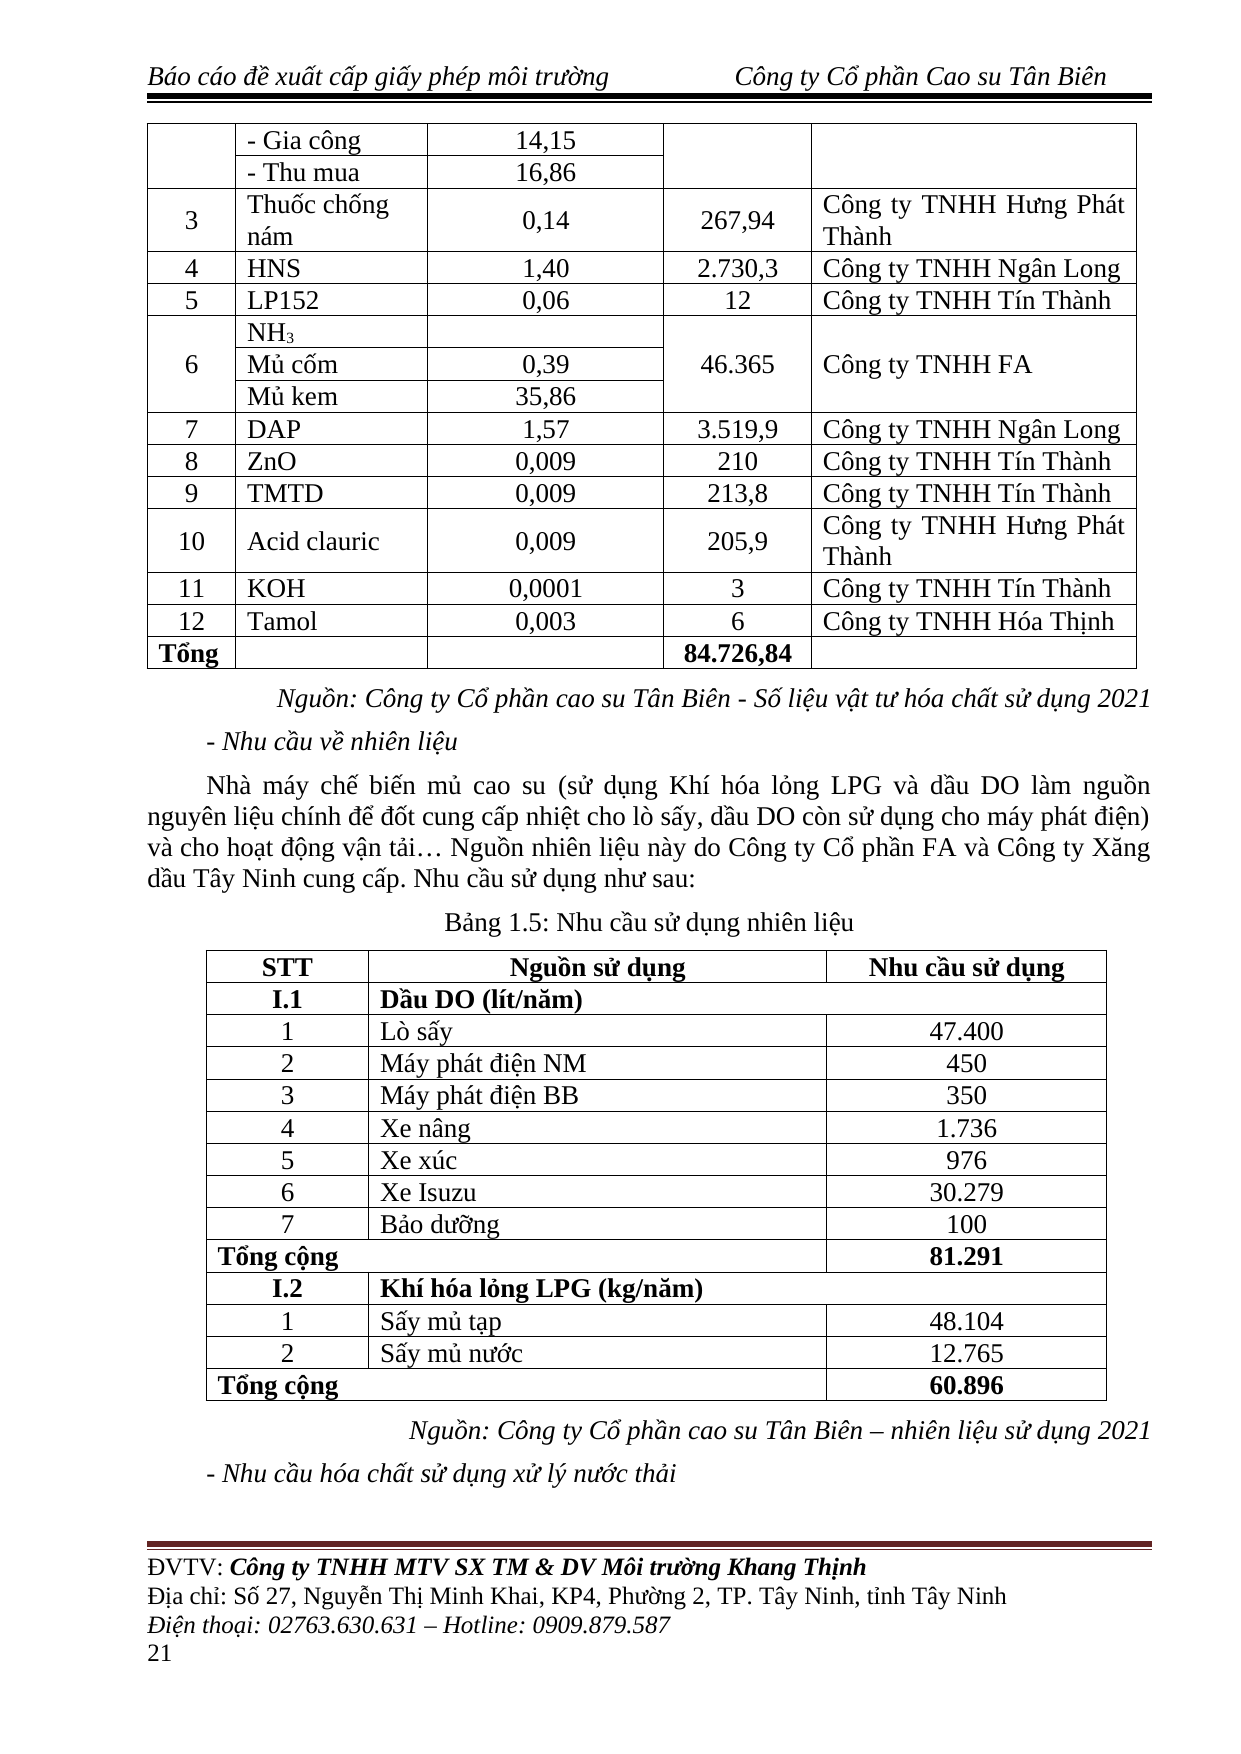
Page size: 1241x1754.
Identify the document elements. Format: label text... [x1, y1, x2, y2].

table_cell Công ty TNHH Hóa Thịnh [812, 605, 1136, 636]
table_cell I.2 [207, 1273, 368, 1304]
table_cell Thuốc chống nám [236, 189, 427, 251]
table_cell 0,39 [428, 348, 663, 379]
table_cell 84.726,84 [664, 637, 811, 668]
table_cell Xe nâng [369, 1112, 826, 1143]
table_cell HNS [236, 252, 427, 283]
table_cell 267,94 [664, 189, 811, 251]
table_cell Mủ cốm [236, 348, 427, 379]
table_cell 976 [827, 1144, 1106, 1175]
table_cell 3.519,9 [664, 413, 811, 444]
table_cell 0,009 [428, 509, 663, 572]
table_cell Khí hóa lỏng LPG (kg/năm) [369, 1273, 1106, 1304]
table_cell Lò sấy [369, 1015, 826, 1046]
table_cell Công ty TNHH Tín Thành [812, 477, 1136, 508]
table_cell 2 [207, 1047, 368, 1078]
table_cell 16,86 [428, 156, 663, 187]
table_cell 46.365 [664, 316, 811, 412]
table_cell [236, 637, 427, 668]
table_cell Sấy mủ tạp [369, 1305, 826, 1336]
table_cell 1.736 [827, 1112, 1106, 1143]
table_cell Xe Isuzu [369, 1176, 826, 1207]
table_cell 3 [207, 1080, 368, 1111]
table_cell 81.291 [827, 1240, 1106, 1272]
table_cell 4 [148, 252, 235, 283]
table_cell - Thu mua [236, 156, 427, 187]
table_cell 5 [148, 284, 235, 315]
text Nhà máy chế biến mủ cao su (sử dụng Khí hóa lỏng LPG và dầu DO làm nguồn nguyên liệu chính để đốt cung cấp nhiệt cho lò sấy, dầu DO còn sử dụng cho máy phát điện) và cho hoạt động vận tải… Nguồn nhiên liệu này do Công ty Cổ phần FA và Công ty Xăng dầu Tây Ninh cung cấp. Nhu cầu sử dụng như sau: [147, 769, 1152, 893]
table_cell Công ty TNHH Ngân Long [812, 252, 1136, 283]
table_cell 205,9 [664, 509, 811, 572]
table_cell 10 [148, 509, 235, 572]
table_cell Công ty TNHH Tín Thành [812, 573, 1136, 604]
text Nguồn: Công ty Cổ phần cao su Tân Biên - Số liệu vật tư hóa chất sử dụng 2021 [147, 682, 1152, 713]
table_cell 30.279 [827, 1176, 1106, 1207]
table_cell - Gia công [236, 124, 427, 155]
table_cell 60.896 [827, 1369, 1106, 1400]
table_cell NH3 [236, 316, 427, 347]
table_cell 48.104 [827, 1305, 1106, 1336]
table_cell 1,57 [428, 413, 663, 444]
table_cell 450 [827, 1047, 1106, 1078]
text - Nhu cầu về nhiên liệu [147, 725, 1152, 756]
table_cell 12 [664, 284, 811, 315]
table_cell 3 [664, 573, 811, 604]
table_cell 6 [207, 1176, 368, 1207]
table_cell 0,003 [428, 605, 663, 636]
table_cell Tổng cộng [207, 1369, 826, 1400]
table_cell 100 [827, 1208, 1106, 1239]
table_cell Mủ kem [236, 381, 427, 412]
table_cell [428, 637, 663, 668]
table_cell 2.730,3 [664, 252, 811, 283]
table_cell 7 [207, 1208, 368, 1239]
table_cell 3 [148, 189, 235, 251]
table_cell 0,0001 [428, 573, 663, 604]
table_cell LP152 [236, 284, 427, 315]
table_cell [428, 316, 663, 347]
table_cell Công ty TNHH Tín Thành [812, 284, 1136, 315]
table_cell Tamol [236, 605, 427, 636]
table_cell 8 [148, 445, 235, 476]
table_cell TMTD [236, 477, 427, 508]
table_cell [812, 637, 1136, 668]
table_cell Sấy mủ nước [369, 1337, 826, 1368]
table_cell ZnO [236, 445, 427, 476]
table_cell Máy phát điện BB [369, 1080, 826, 1111]
table_cell 0,009 [428, 477, 663, 508]
table_cell 1 [207, 1015, 368, 1046]
table_cell DAP [236, 413, 427, 444]
table_cell 9 [148, 477, 235, 508]
table_cell 14,15 [428, 124, 663, 155]
table_cell 213,8 [664, 477, 811, 508]
table_cell Tổng [148, 637, 235, 668]
table_cell 6 [664, 605, 811, 636]
table_cell Xe xúc [369, 1144, 826, 1175]
table_cell Công ty TNHH Hưng Phát Thành [812, 189, 1136, 251]
table_header Nhu cầu sử dụng [827, 951, 1106, 982]
subtitle Bảng 1.5: Nhu cầu sử dụng nhiên liệu [147, 906, 1152, 937]
table_cell Công ty TNHH Hưng Phát Thành [812, 509, 1136, 572]
table_cell 0,009 [428, 445, 663, 476]
table_cell Máy phát điện NM [369, 1047, 826, 1078]
table_cell Công ty TNHH Tín Thành [812, 445, 1136, 476]
table_cell 210 [664, 445, 811, 476]
table_cell Tổng cộng [207, 1240, 826, 1272]
table_cell Công ty TNHH Ngân Long [812, 413, 1136, 444]
table_cell 4 [207, 1112, 368, 1143]
table_cell Bảo dưỡng [369, 1208, 826, 1239]
table_cell 1 [207, 1305, 368, 1336]
table_cell 35,86 [428, 381, 663, 412]
table_cell Acid clauric [236, 509, 427, 572]
table_cell Dầu DO (lít/năm) [369, 983, 1106, 1014]
table_cell 6 [148, 316, 235, 412]
table_cell 47.400 [827, 1015, 1106, 1046]
table_cell 7 [148, 413, 235, 444]
table_cell 350 [827, 1080, 1106, 1111]
table_cell 0,14 [428, 189, 663, 251]
table_cell 11 [148, 573, 235, 604]
text Nguồn: Công ty Cổ phần cao su Tân Biên – nhiên liệu sử dụng 2021 [147, 1414, 1152, 1445]
table_cell 0,06 [428, 284, 663, 315]
table_cell KOH [236, 573, 427, 604]
table_cell I.1 [207, 983, 368, 1014]
table_cell 12 [148, 605, 235, 636]
table_cell Công ty TNHH FA [812, 316, 1136, 412]
table_header STT [207, 951, 368, 982]
table_cell 12.765 [827, 1337, 1106, 1368]
table_header Nguồn sử dụng [369, 951, 826, 982]
table_cell 2 [207, 1337, 368, 1368]
table_cell 1,40 [428, 252, 663, 283]
text - Nhu cầu hóa chất sử dụng xử lý nước thải [147, 1457, 1152, 1489]
table_cell 5 [207, 1144, 368, 1175]
